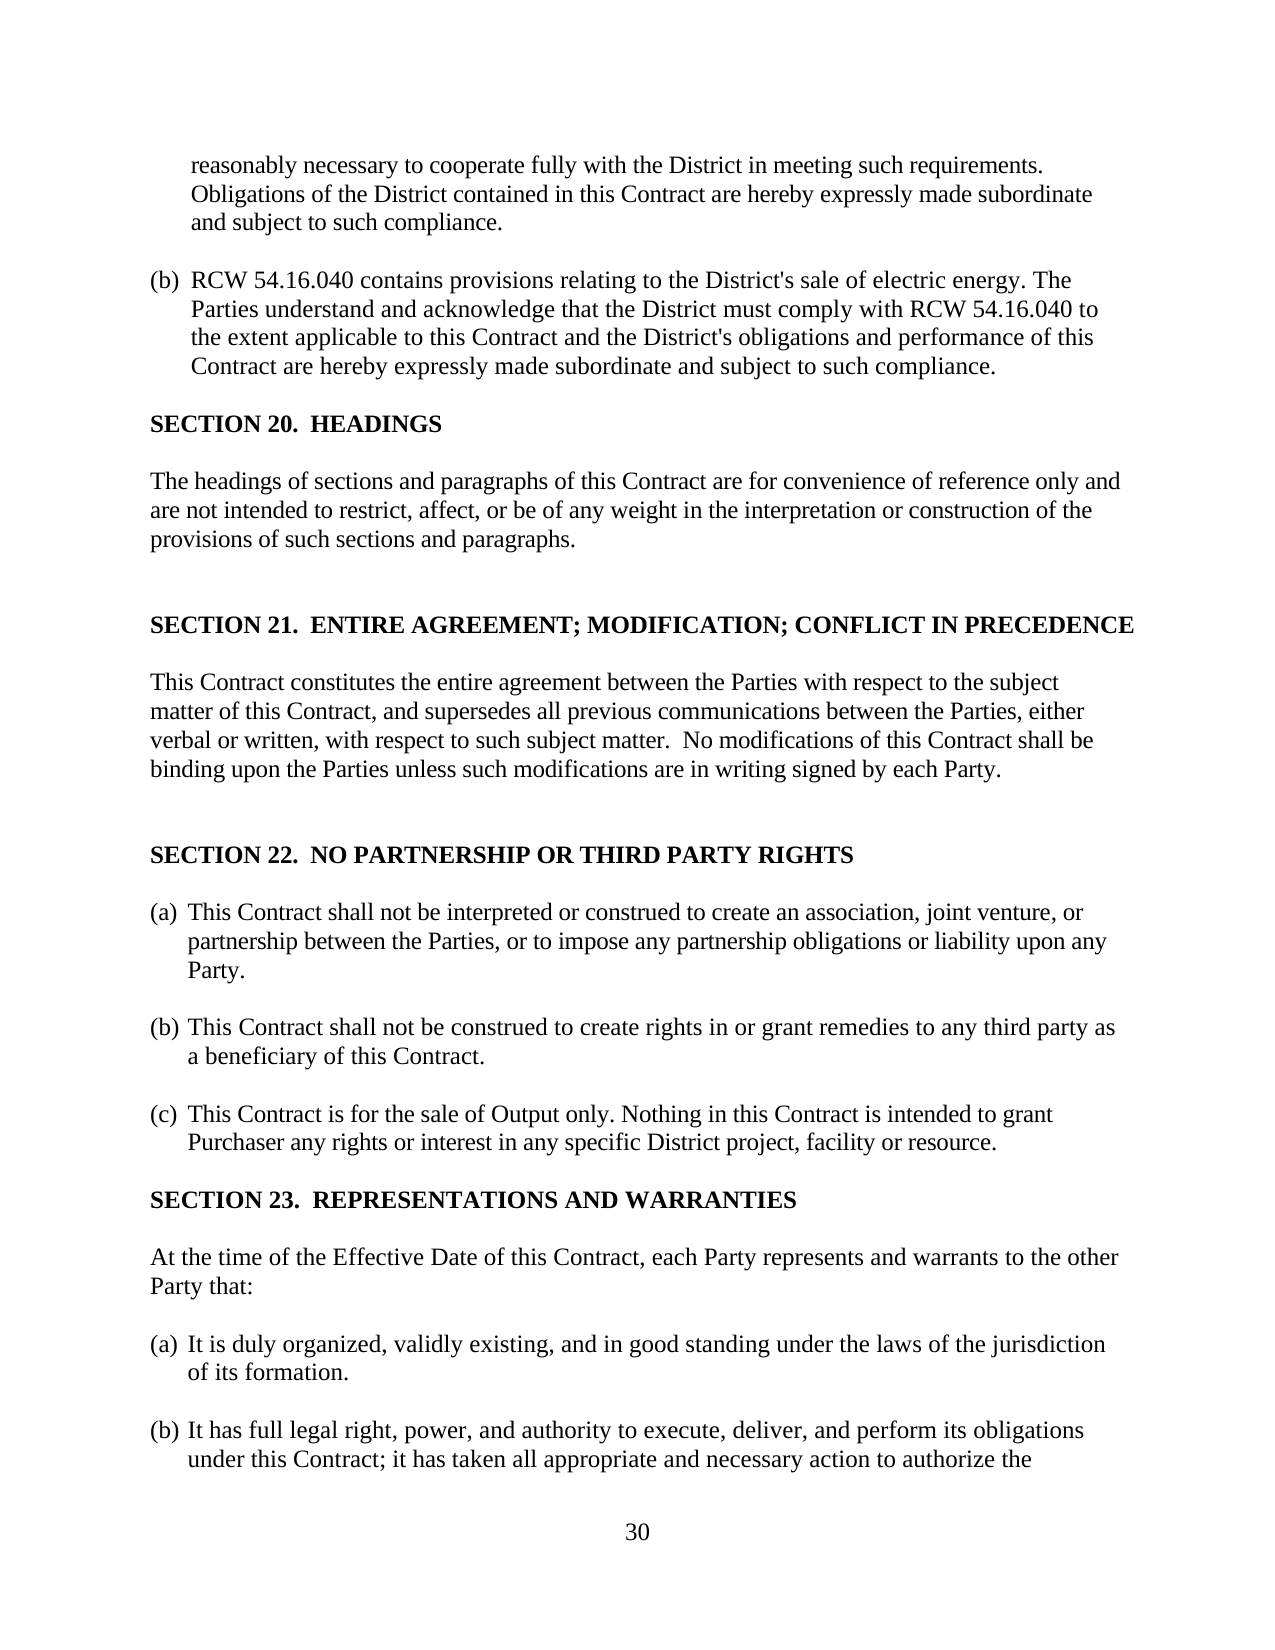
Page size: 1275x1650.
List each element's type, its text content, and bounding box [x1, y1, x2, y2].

text This Contract constitutes the entire agreement between the Parties with respect to the subject matter of this Contract, and supersedes all previous communications between the Parties, either verbal or written, with respect to such subject matter. No modifications of this Contract shall be binding upon the Parties unless such modifications are in writing signed by each Party. [150, 667, 1125, 782]
text At the time of the Effective Date of this Contract, each Party represents and warrants to the other Party that: [150, 1242, 1125, 1300]
list This Contract shall not be construed to create rights in or grant remedies to any third party as a beneficiary of this Contract. [150, 1012, 1125, 1070]
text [150, 1415, 1125, 1472]
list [150, 150, 1125, 236]
text SECTION 21. ENTIRE AGREEMENT; MODIFICATION; CONFLICT IN PRECEDENCE [150, 610, 1144, 639]
text SECTION 23. REPRESENTATIONS AND WARRANTIES [150, 1185, 1125, 1214]
list This Contract shall not be interpreted or construed to create an association, joint venture, or partnership between the Parties, or to impose any partnership obligations or liability upon any Party. [150, 897, 1125, 984]
text The headings of sections and paragraphs of this Contract are for convenience of reference only and are not intended to restrict, affect, or be of any weight in the interpretation or construction of the provisions of such sections and paragraphs. [150, 466, 1125, 552]
text SECTION 20. HEADINGS [150, 409, 1125, 437]
text SECTION 22. NO PARTNERSHIP OR THIRD PARTY RIGHTS [150, 840, 1125, 869]
list This Contract is for the sale of Output only. Nothing in this Contract is intended to grant Purchaser any rights or interest in any specific District project, facility or resource. [150, 1099, 1125, 1156]
list RCW 54.16.040 contains provisions relating to the District's sale of electric energy. The Parties understand and acknowledge that the District must comply with RCW 54.16.040 to the extent applicable to this Contract and the District's obligations and performance of this Contract are hereby expressly made subordinate and subject to such compliance. [150, 265, 1125, 380]
text (a) It is duly organized, validly existing, and in good standing under the laws of the jurisdiction of its formation. [150, 1329, 1125, 1386]
